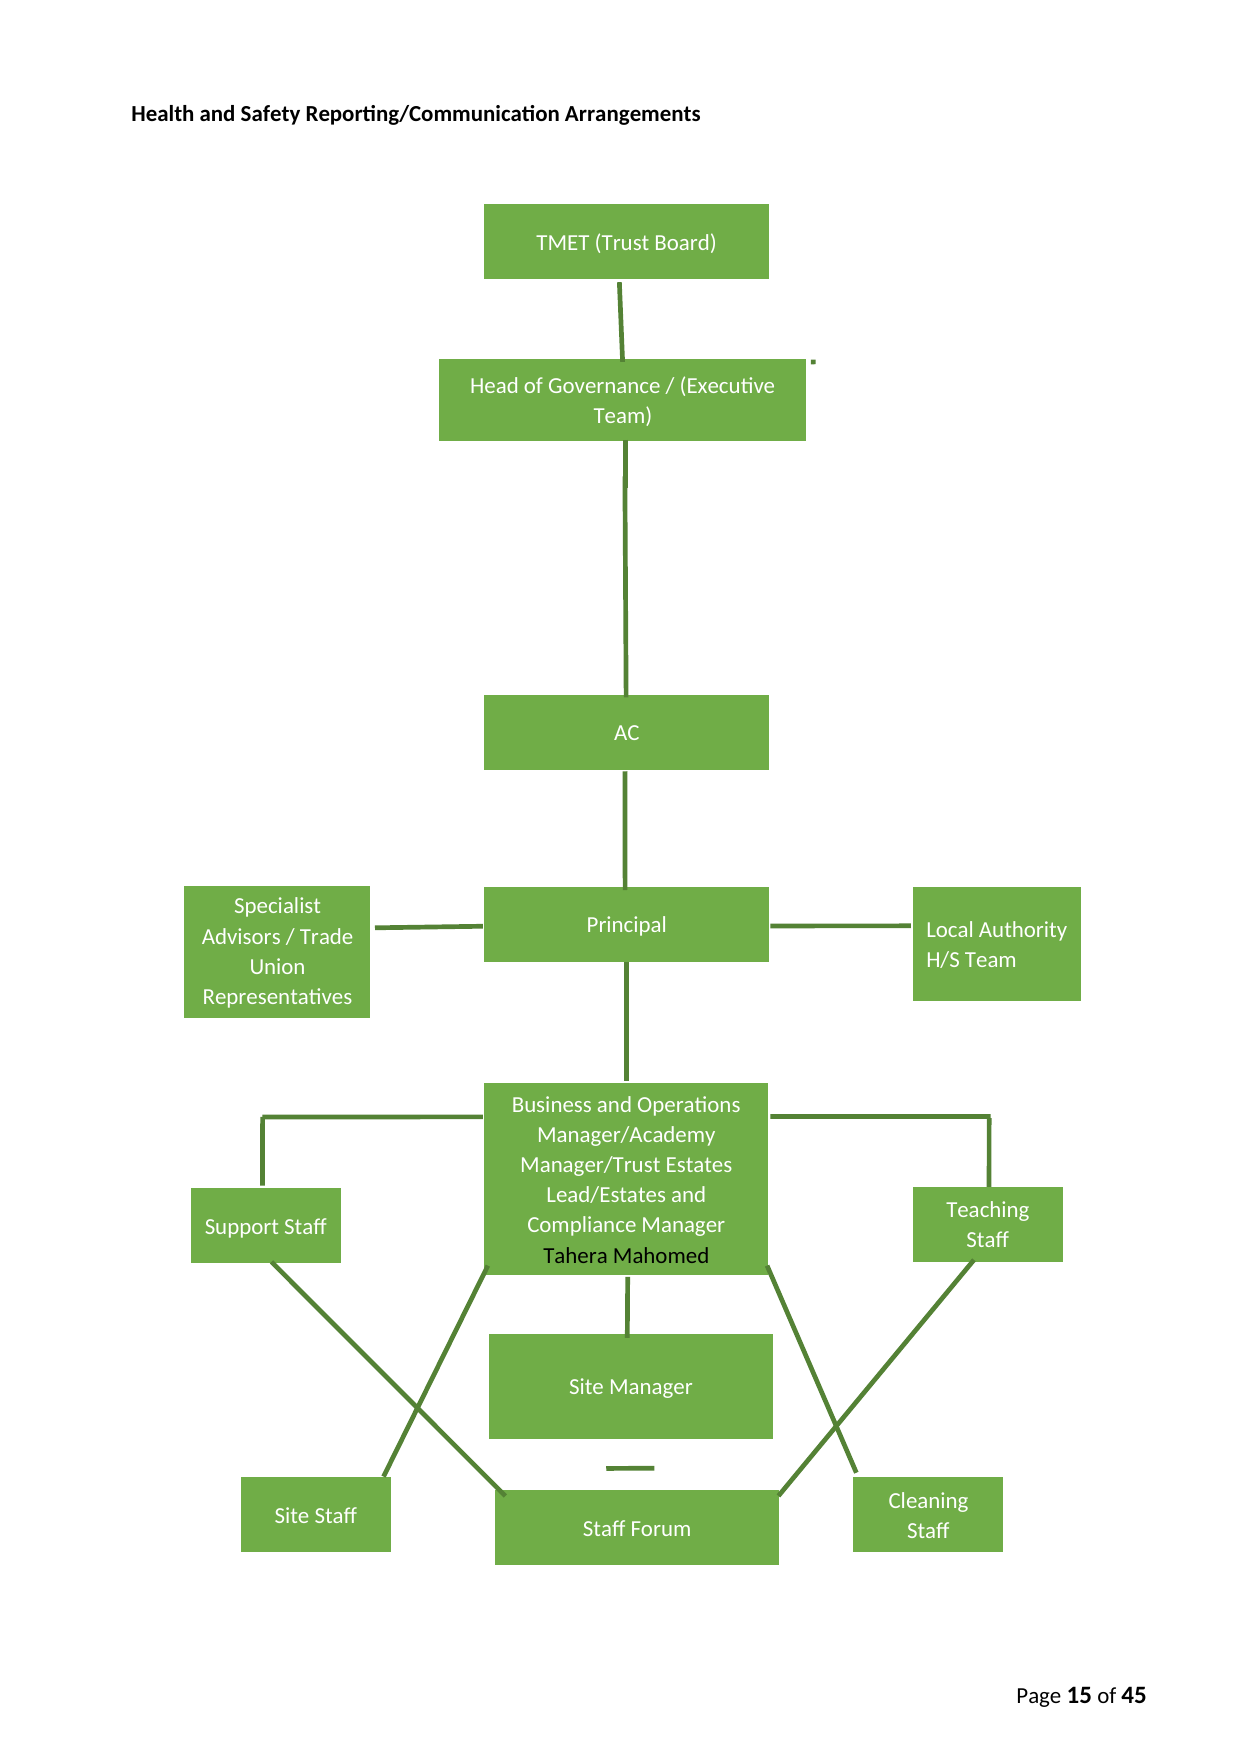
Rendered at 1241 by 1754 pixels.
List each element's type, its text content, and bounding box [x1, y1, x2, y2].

subtitle Health and Safety Reporting/Communication Arrangements [131, 99, 1146, 127]
